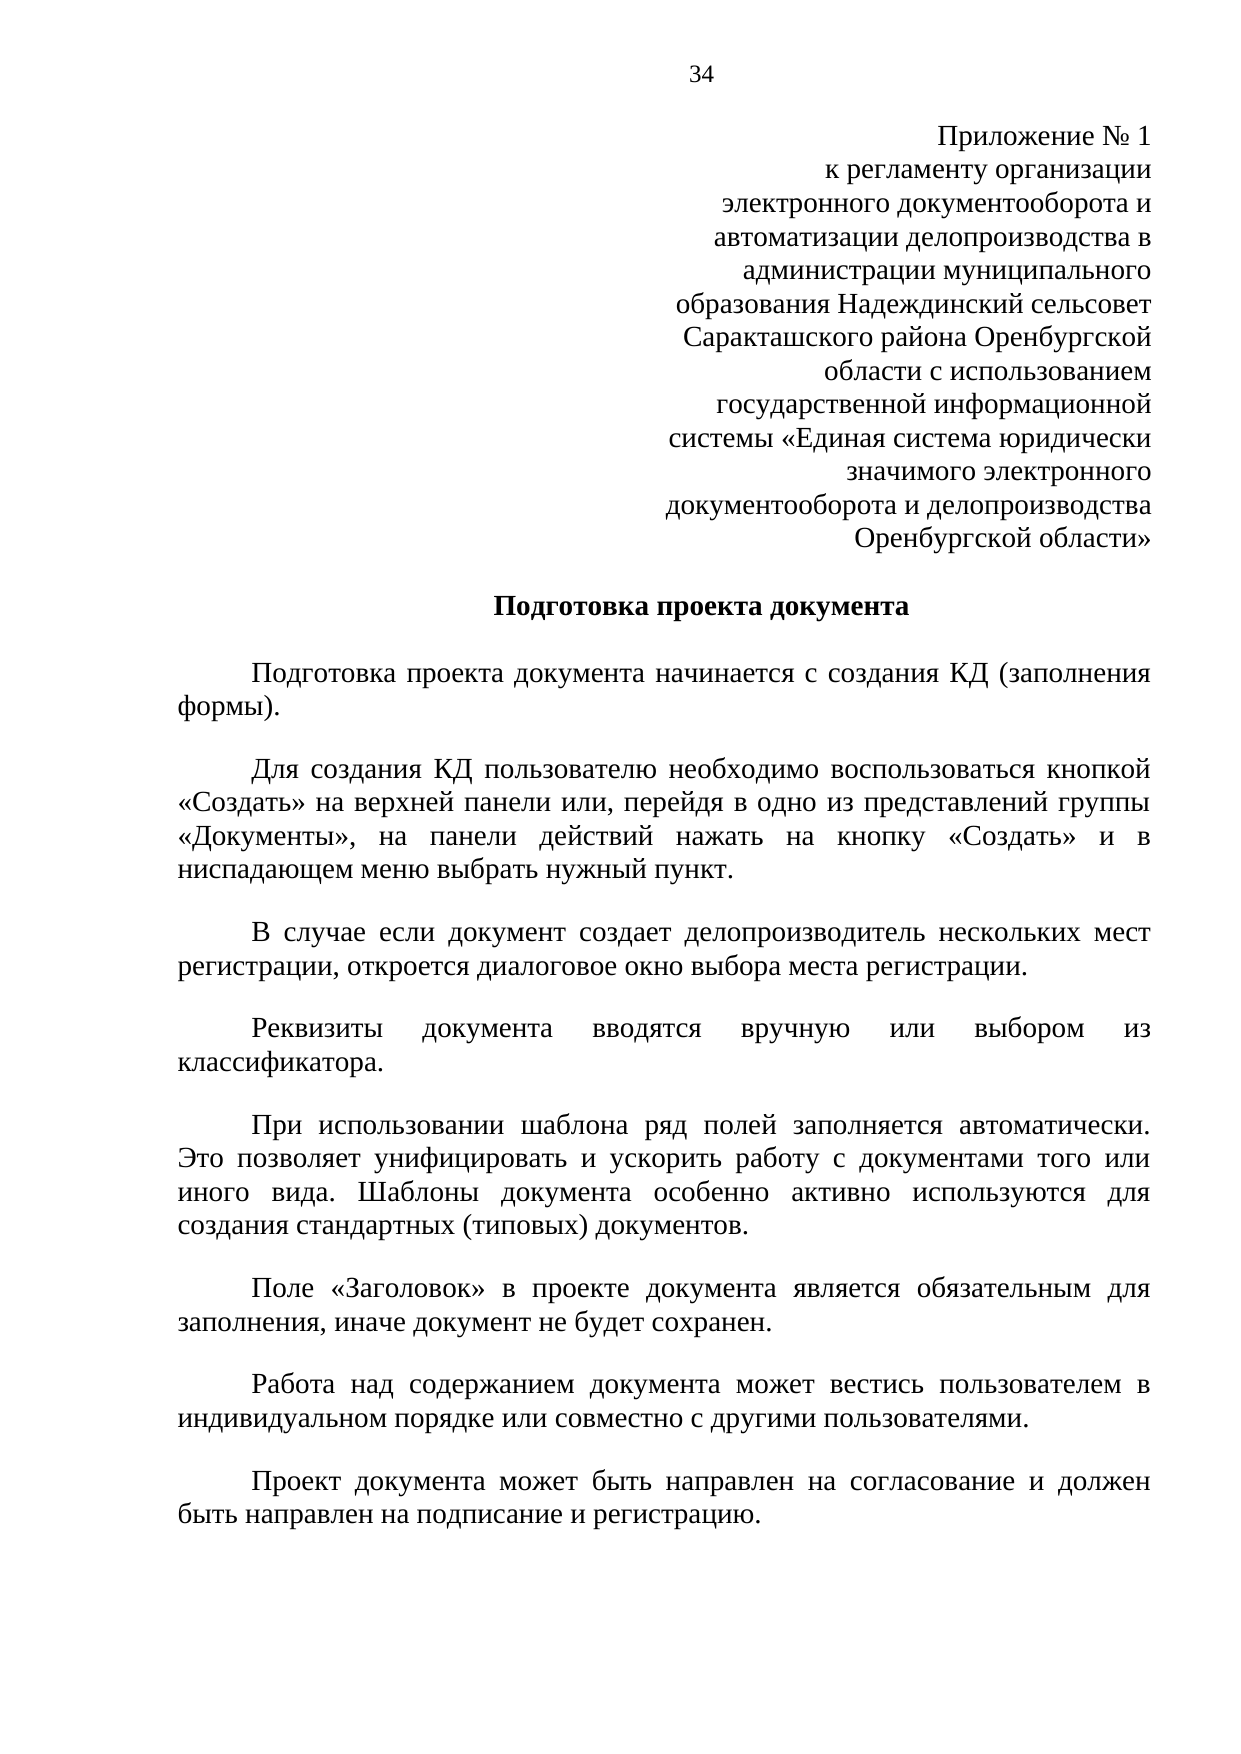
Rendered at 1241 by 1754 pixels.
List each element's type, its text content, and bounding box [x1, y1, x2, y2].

text При использовании шаблона ряд полей заполняется автоматически. Это позволяет унифицировать и ускорить работу с документами того или иного вида. Шаблоны документа особенно активно используются для создания стандартных (типовых) документов. [177, 1107, 1152, 1241]
text к регламенту организации электронного документооборота и автоматизации делопроизводства в администрации муниципального образования Надеждинский сельсовет Саракташского района Оренбургской области с использованием государственной информационной системы «Единая система юридически значимого электронного документооборота и делопроизводства Оренбургской области» [620, 152, 1152, 554]
text Поле «Заголовок» в проекте документа является обязательным для заполнения, иначе документ не будет сохранен. [177, 1270, 1152, 1337]
text Проект документа может быть направлен на согласование и должен быть направлен на подписание и регистрацию. [177, 1463, 1152, 1530]
title Подготовка проекта документа [177, 588, 1152, 621]
text Подготовка проекта документа начинается с создания КД (заполнения формы). [177, 655, 1152, 722]
text Приложение № 1 [620, 118, 1152, 152]
text Реквизиты документа вводятся вручную или выбором из классификатора. [177, 1011, 1152, 1078]
text В случае если документ создает делопроизводитель нескольких мест регистрации, откроется диалоговое окно выбора места регистрации. [177, 914, 1152, 981]
text Работа над содержанием документа может вестись пользователем в индивидуальном порядке или совместно с другими пользователями. [177, 1366, 1152, 1433]
text Для создания КД пользователю необходимо воспользоваться кнопкой «Создать» на верхней панели или, перейдя в одно из представлений группы «Документы», на панели действий нажать на кнопку «Создать» и в ниспадающем меню выбрать нужный пункт. [177, 751, 1152, 885]
